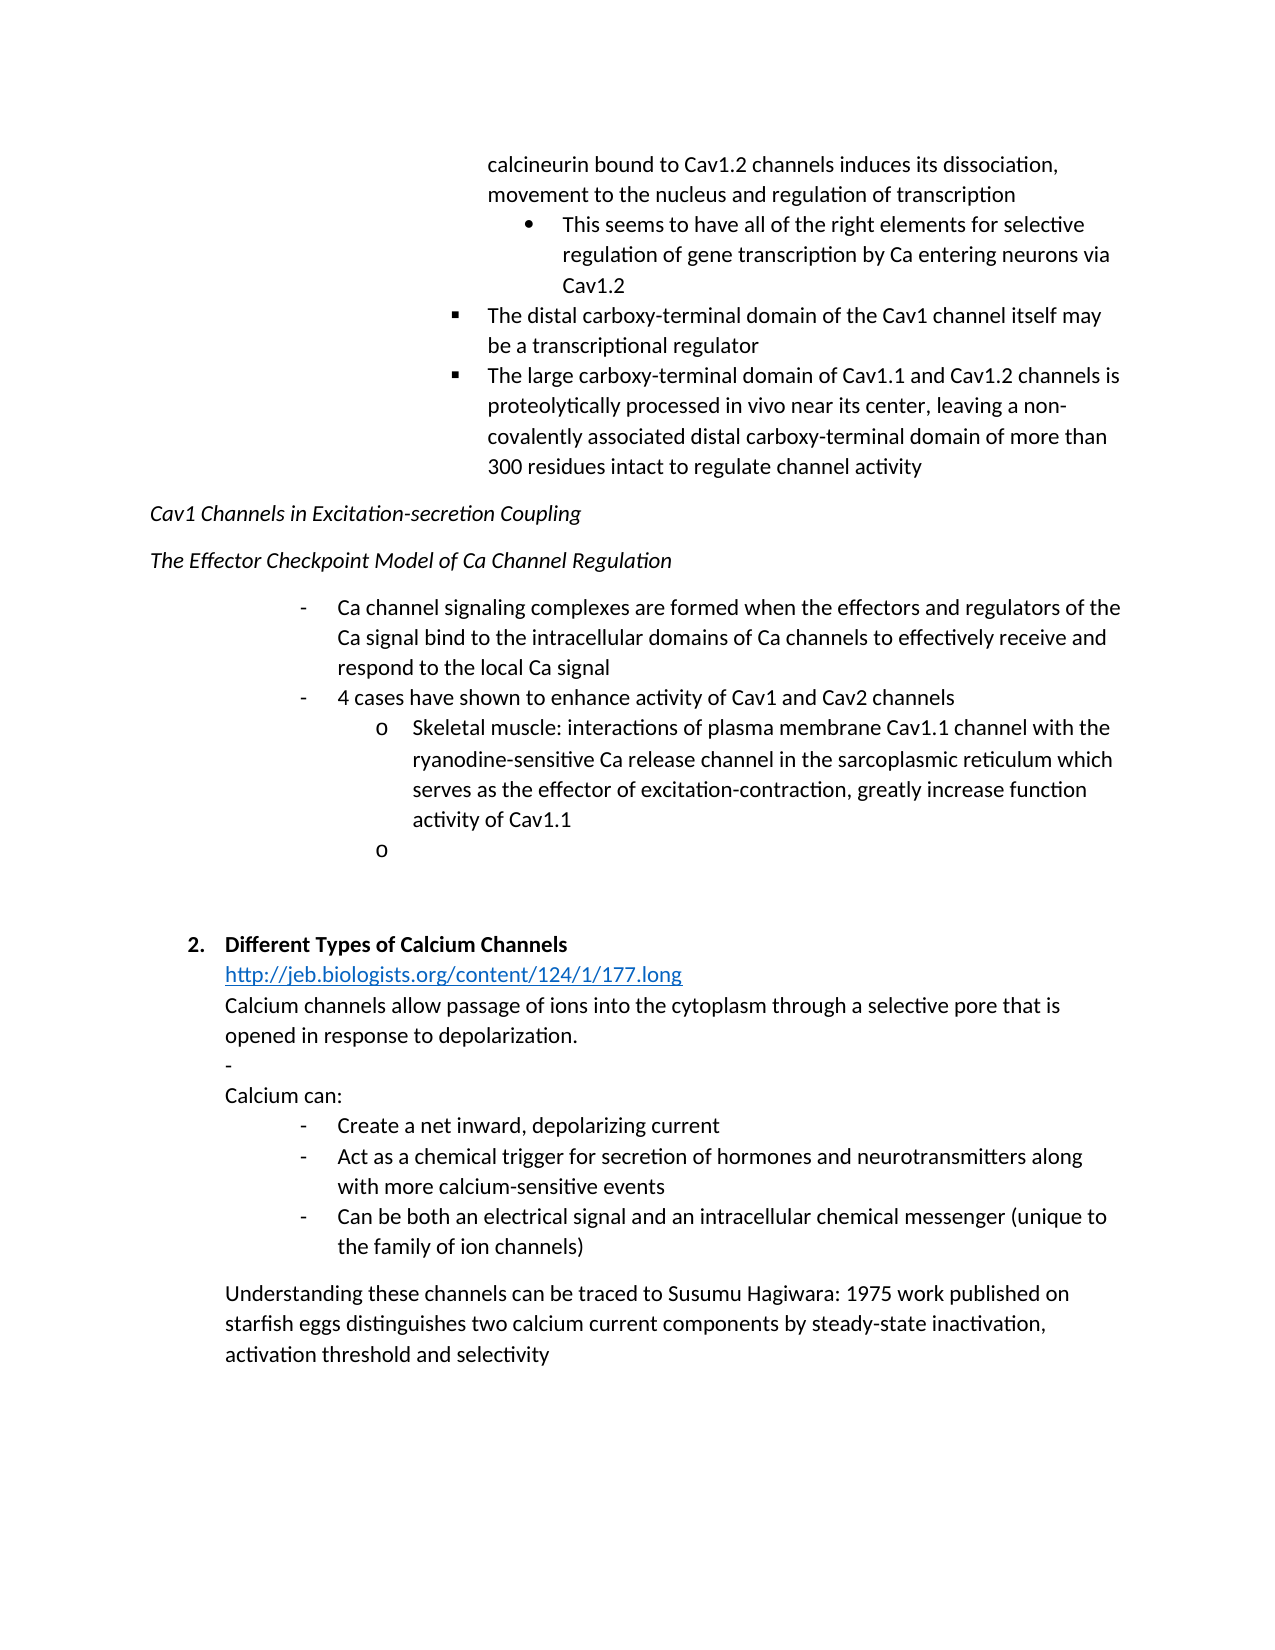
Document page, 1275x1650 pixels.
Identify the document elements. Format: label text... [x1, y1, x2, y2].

list The distal carboxy-terminal domain of the Cav1 channel itself may be a transcriptional regulator [450, 301, 1125, 359]
list Act as a chemical trigger for secretion of hormones and neurotransmitters along with more calcium-sensitive events [300, 1142, 1125, 1200]
list Calcium can: [225, 1081, 1125, 1109]
text The Effector Checkpoint Model of Ca Channel Regulation [150, 546, 1125, 574]
list Create a net inward, depolarizing current [300, 1112, 1125, 1140]
list http://jeb.biologists.org/content/124/1/177.long [225, 961, 1125, 989]
list The large carboxy-terminal domain of Cav1.1 and Cav1.2 channels is proteolytically processed in vivo near its center, leaving a non-covalently associated distal carboxy-terminal domain of more than 300 residues intact to regulate channel activity [450, 361, 1125, 480]
text Cav1 Channels in Excitation-secretion Coupling [150, 499, 1125, 527]
list Different Types of Calcium Channels [187, 930, 1125, 958]
list 4 cases have shown to enhance activity of Cav1 and Cav2 channels [300, 683, 1125, 711]
text Understanding these channels can be traced to Susumu Hagiwara: 1975 work published on starfish eggs distinguishes two calcium current components by steady-state inactivation, activation threshold and selectivity [225, 1279, 1125, 1368]
list This seems to have all of the right elements for selective regulation of gene transcription by Ca entering neurons via Cav1.2 [525, 210, 1125, 299]
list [450, 150, 1125, 208]
list Can be both an electrical signal and an intracellular chemical messenger (unique to the family of ion channels) [300, 1202, 1125, 1261]
list Calcium channels allow passage of ions into the cytoplasm through a selective pore that is opened in response to depolarization. [225, 991, 1125, 1049]
list Ca channel signaling complexes are formed when the effectors and regulators of the Ca signal bind to the intracellular domains of Ca channels to effectively receive and respond to the local Ca signal [300, 593, 1125, 681]
list Skeletal muscle: interactions of plasma membrane Cav1.1 channel with the ryanodine-sensitive Ca release channel in the sarcoplasmic reticulum which serves as the effector of excitation-contraction, greatly increase function activity of Cav1.1 [375, 713, 1125, 833]
